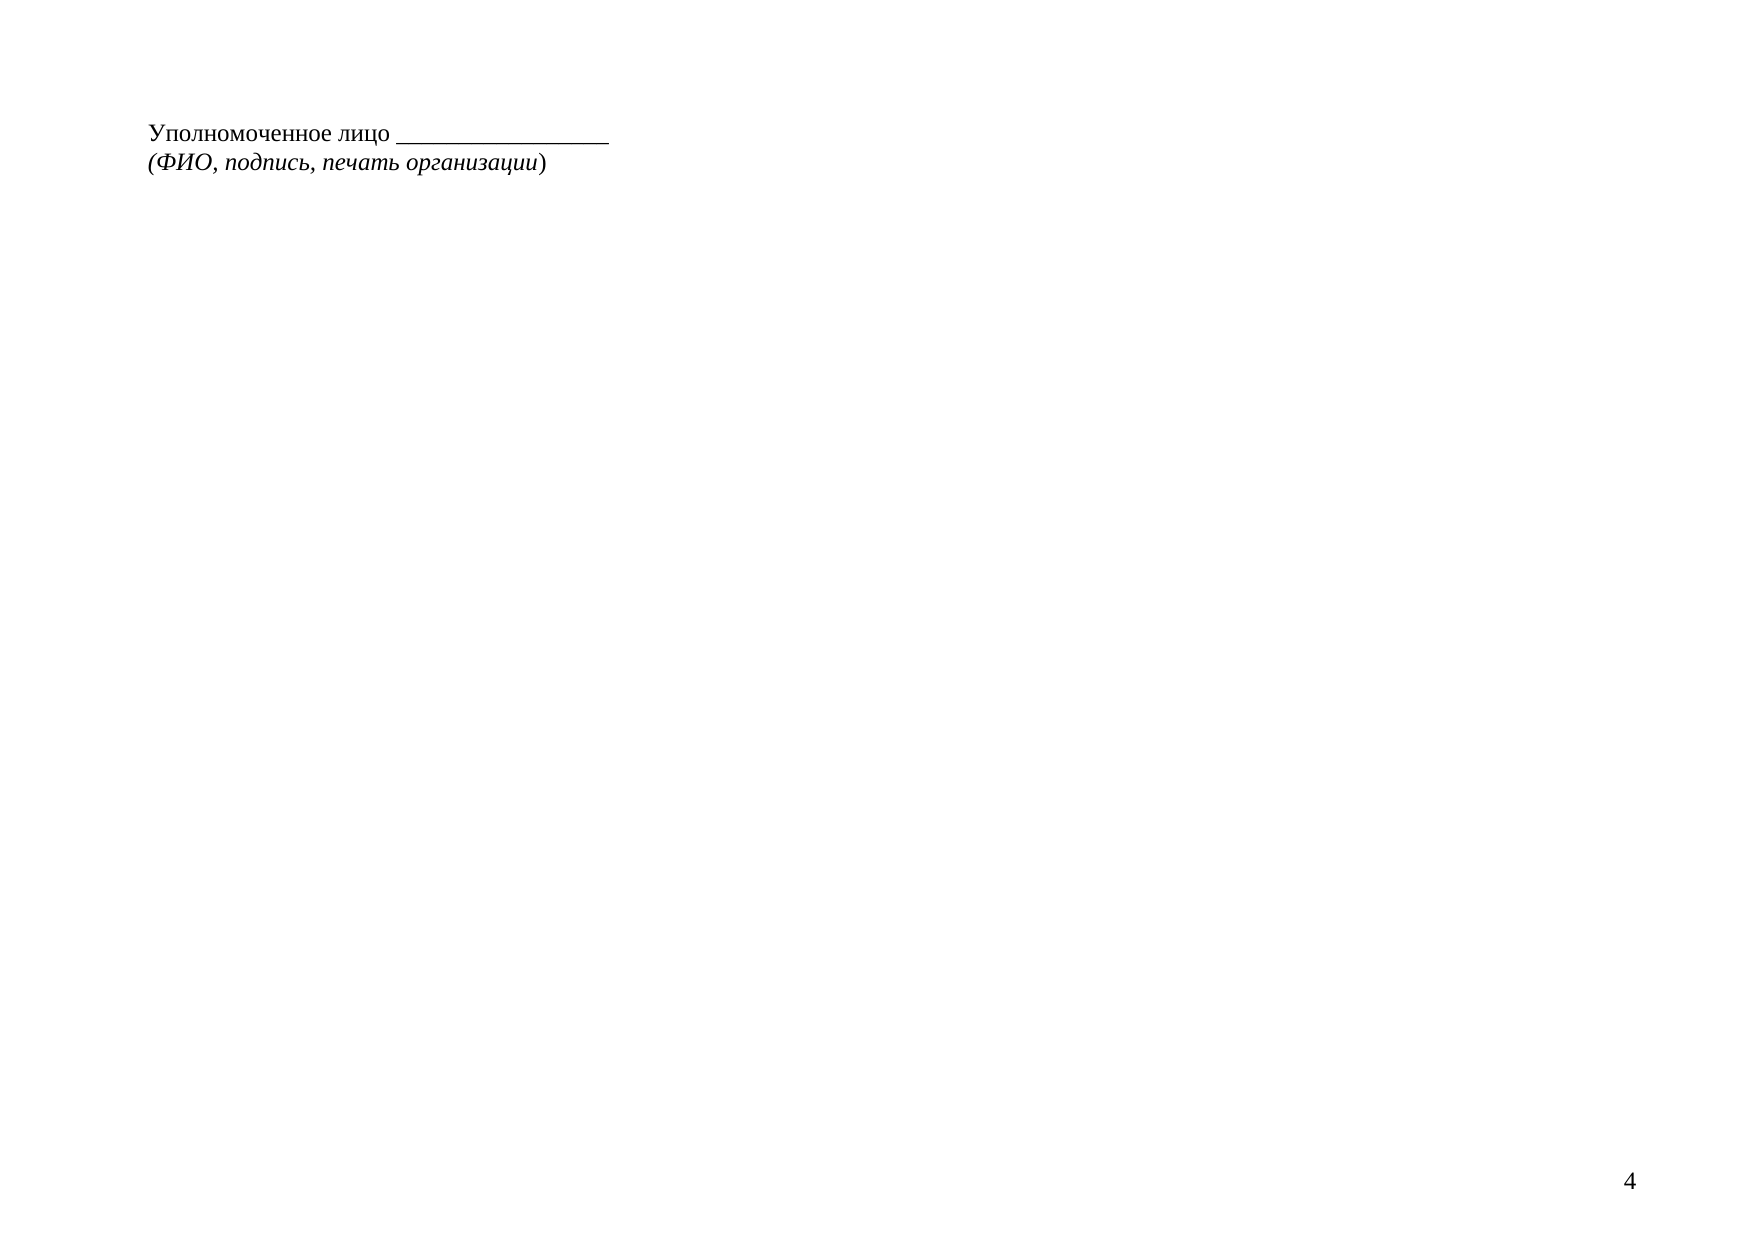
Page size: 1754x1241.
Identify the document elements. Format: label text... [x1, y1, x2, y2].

text (ФИО, подпись, печать организации) [148, 147, 1636, 176]
text Уполномоченное лицо _________________ [148, 118, 1636, 147]
